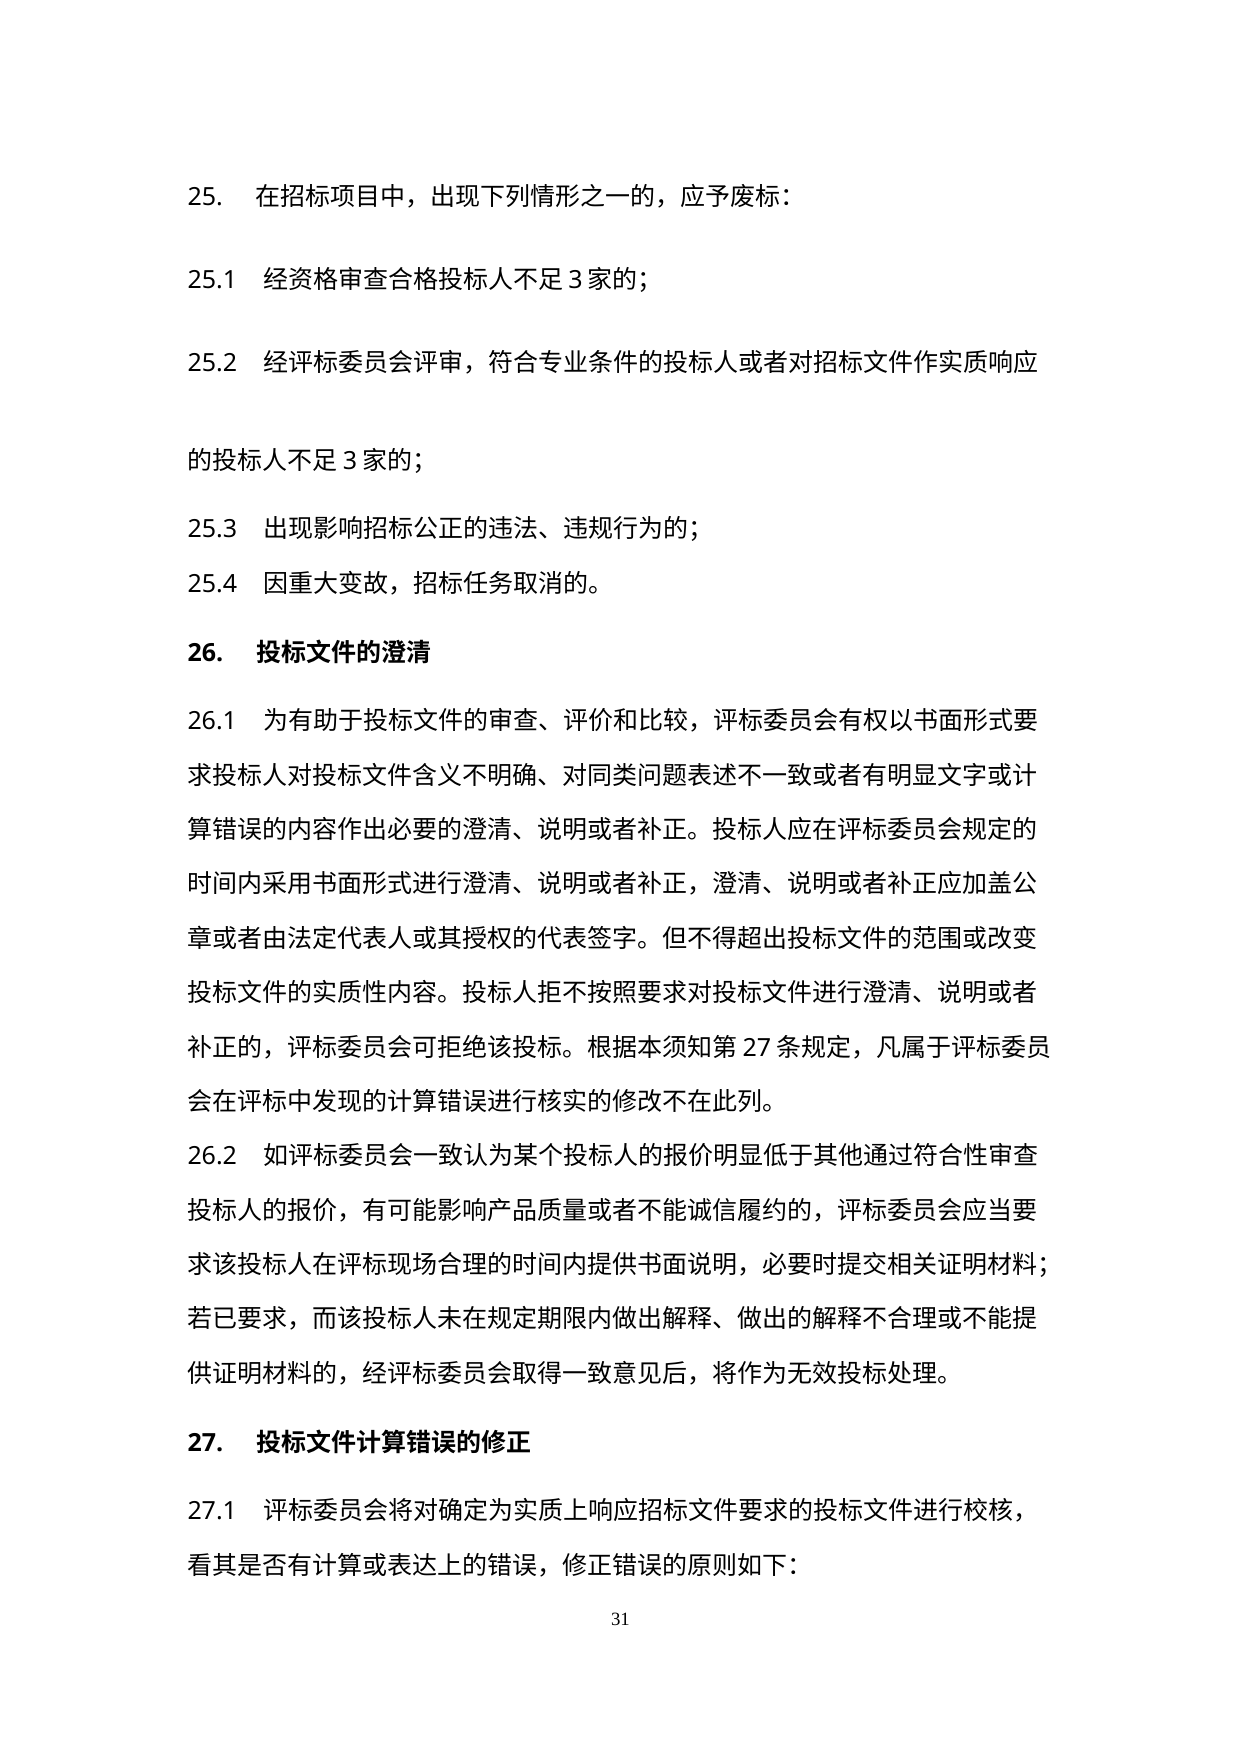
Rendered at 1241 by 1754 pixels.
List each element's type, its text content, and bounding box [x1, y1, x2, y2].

text 25.2 经评标委员会评审，符合专业条件的投标人或者对招标文件作实质响应的投标人不足3家的； [187, 328, 1053, 491]
text 27. 投标文件计算错误的修正 [187, 1408, 1053, 1473]
text 26.1 为有助于投标文件的审查、评价和比较，评标委员会有权以书面形式要求投标人对投标文件含义不明确、对同类问题表述不一致或者有明显文字或计算错误的内容作出必要的澄清、说明或者补正。投标人应在评标委员会规定的时间内采用书面形式进行澄清、说明或者补正，澄清、说明或者补正应加盖公章或者由法定代表人或其授权的代表签字。但不得超出投标文件的范围或改变投标文件的实质性内容。投标人拒不按照要求对投标文件进行澄清、说明或者补正的，评标委员会可拒绝该投标。根据本须知第27条规定，凡属于评标委员会在评标中发现的计算错误进行核实的修改不在此列。 [187, 701, 1053, 1118]
text 25.1 经资格审查合格投标人不足3家的； [187, 245, 1053, 310]
text 25.3 出现影响招标公正的违法、违规行为的； [187, 509, 1053, 545]
text 26.2 如评标委员会一致认为某个投标人的报价明显低于其他通过符合性审查投标人的报价，有可能影响产品质量或者不能诚信履约的，评标委员会应当要求该投标人在评标现场合理的时间内提供书面说明，必要时提交相关证明材料；若已要求，而该投标人未在规定期限内做出解释、做出的解释不合理或不能提供证明材料的，经评标委员会取得一致意见后，将作为无效投标处理。 [187, 1136, 1053, 1389]
text 25.4 因重大变故，招标任务取消的。 [187, 563, 1053, 599]
text 26. 投标文件的澄清 [187, 618, 1053, 683]
text 25. 在招标项目中，出现下列情形之一的，应予废标： [187, 162, 1053, 227]
text 27.1 评标委员会将对确定为实质上响应招标文件要求的投标文件进行校核，看其是否有计算或表达上的错误，修正错误的原则如下： [187, 1491, 1053, 1581]
